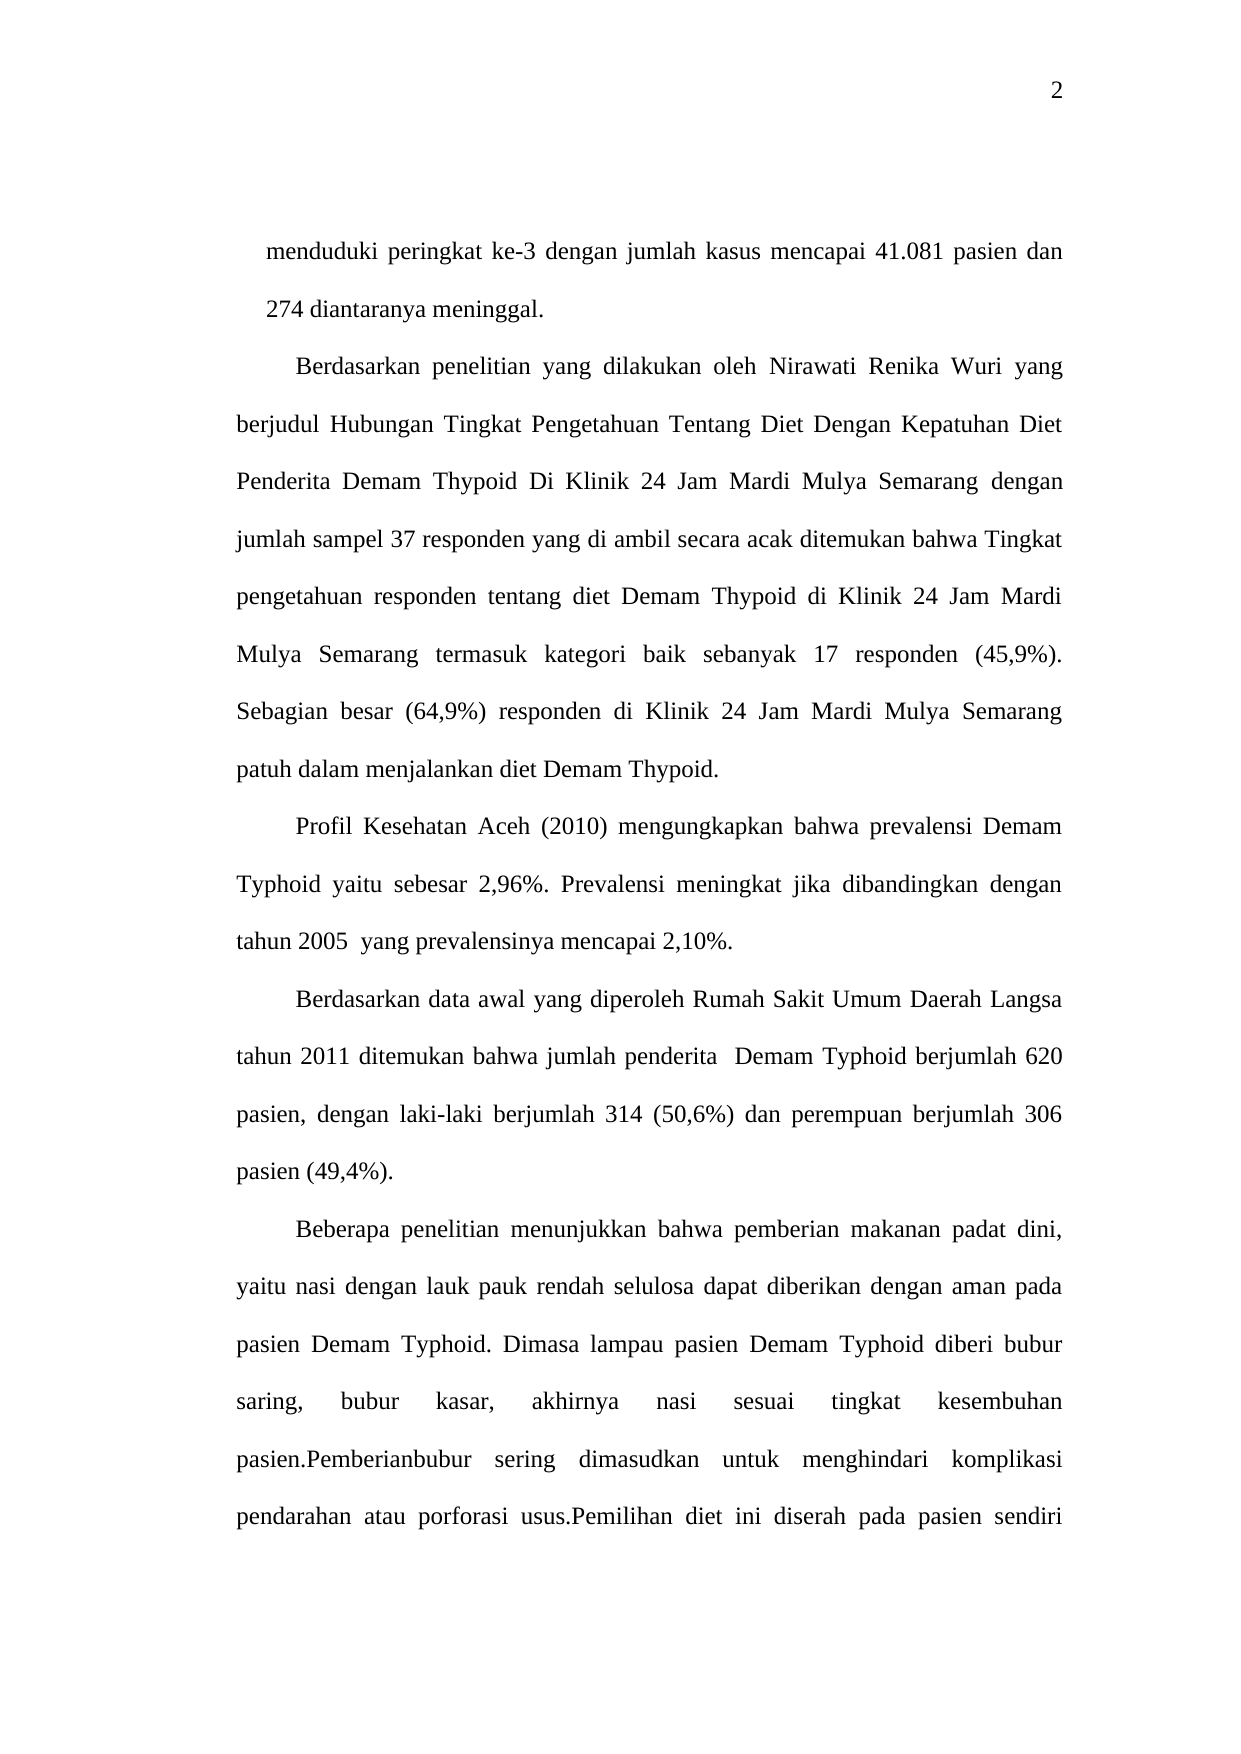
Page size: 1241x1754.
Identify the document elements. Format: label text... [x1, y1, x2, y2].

list Berdasarkan data awal yang diperoleh Rumah Sakit Umum Daerah Langsa tahun 2011 ditemukan bahwa jumlah penderita Demam Typhoid berjumlah 620 pasien, dengan laki-laki berjumlah 314 (50,6%) dan perempuan berjumlah 306 pasien (49,4%). [236, 984, 1063, 1185]
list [236, 1214, 1063, 1530]
list Profil Kesehatan Aceh (2010) mengungkapkan bahwa prevalensi Demam Typhoid yaitu sebesar 2,96%. Prevalensi meningkat jika dibandingkan dengan tahun 2005 yang prevalensinya mencapai 2,10%. [236, 811, 1063, 955]
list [266, 236, 1063, 322]
list Berdasarkan penelitian yang dilakukan oleh Nirawati Renika Wuri yang berjudul Hubungan Tingkat Pengetahuan Tentang Diet Dengan Kepatuhan Diet Penderita Demam Thypoid Di Klinik 24 Jam Mardi Mulya Semarang dengan jumlah sampel 37 responden yang di ambil secara acak ditemukan bahwa Tingkat pengetahuan responden tentang diet Demam Thypoid di Klinik 24 Jam Mardi Mulya Semarang termasuk kategori baik sebanyak 17 responden (45,9%). Sebagian besar (64,9%) responden di Klinik 24 Jam Mardi Mulya Semarang patuh dalam menjalankan diet Demam Thypoid. [236, 351, 1063, 782]
